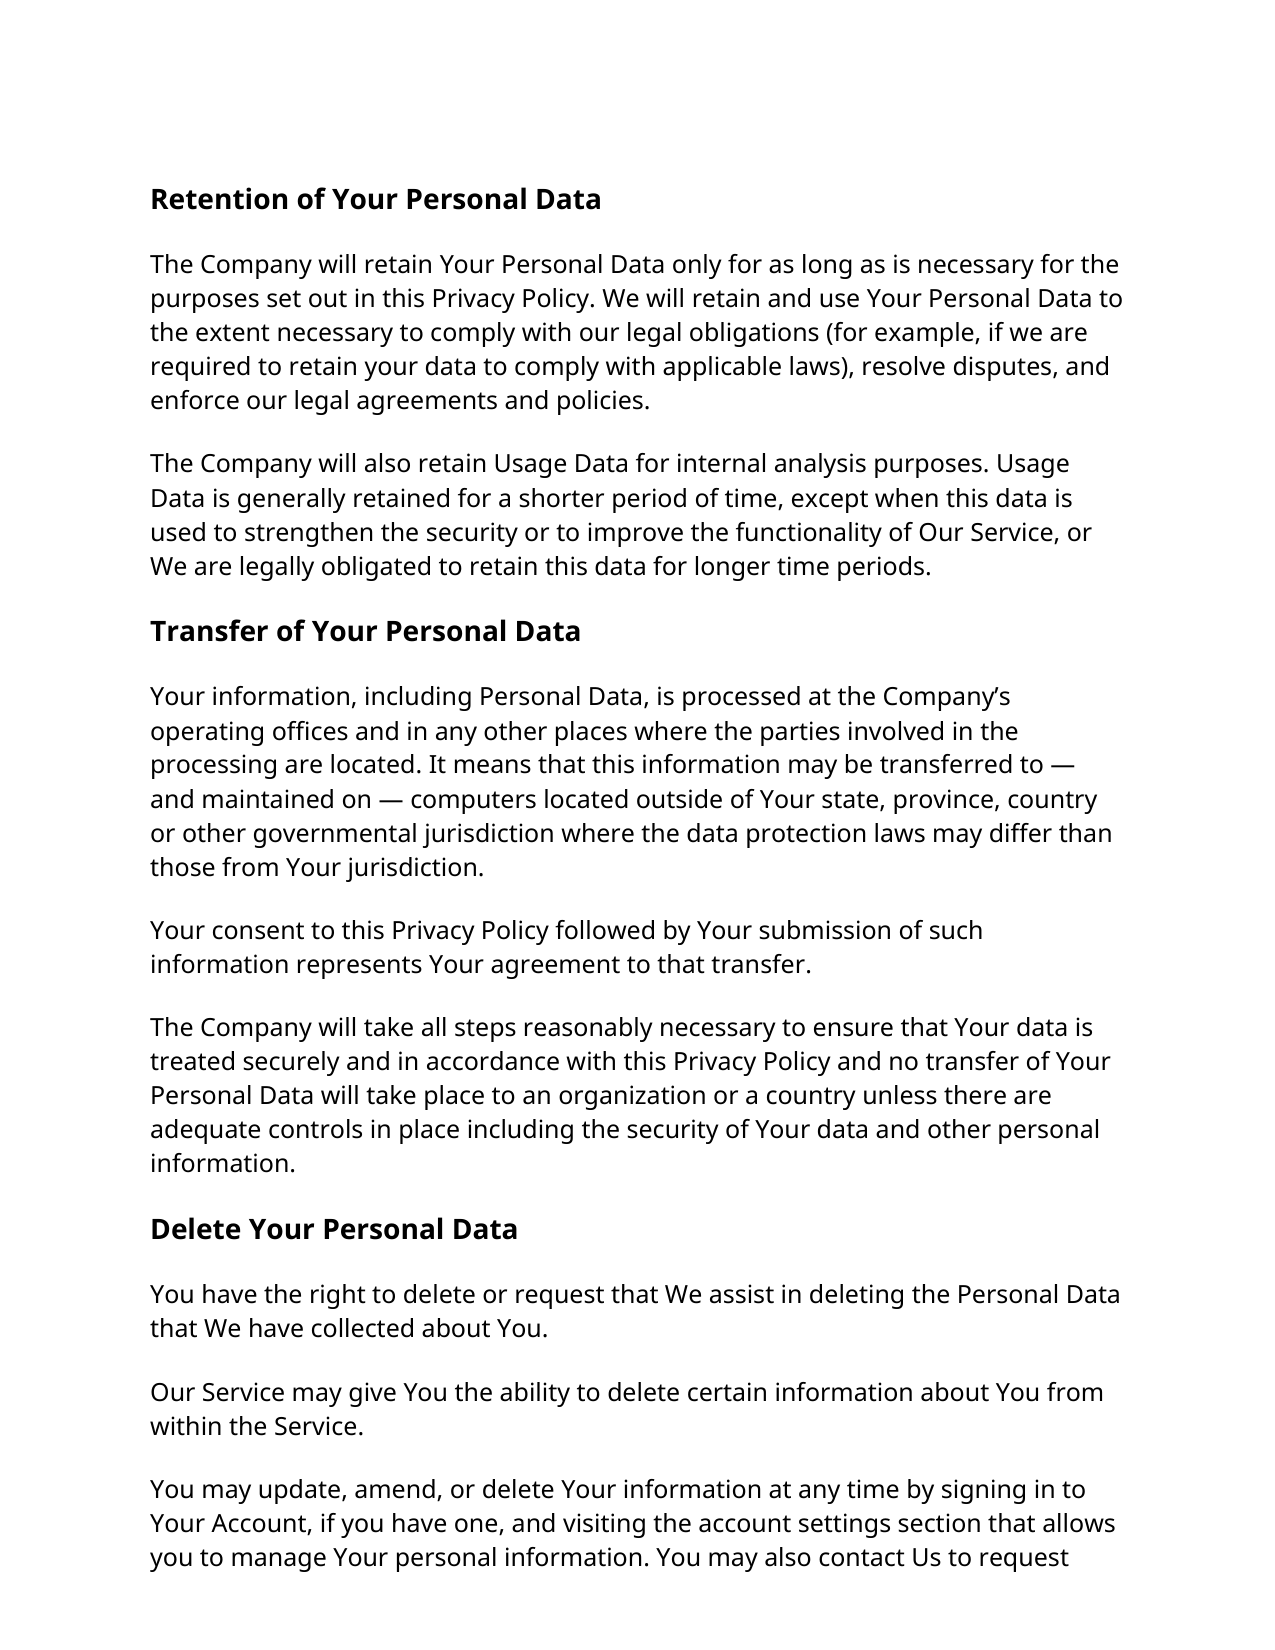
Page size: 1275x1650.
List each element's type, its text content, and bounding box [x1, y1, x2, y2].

text Your consent to this Privacy Policy followed by Your submission of such information represents Your agreement to that transfer. [150, 913, 1125, 981]
text The Company will retain Your Personal Data only for as long as is necessary for the purposes set out in this Privacy Policy. We will retain and use Your Personal Data to the extent necessary to comply with our legal obligations (for example, if we are required to retain your data to comply with applicable laws), resolve disputes, and enforce our legal agreements and policies. [150, 247, 1125, 417]
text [150, 1471, 1125, 1574]
text Transfer of Your Personal Data [150, 612, 1125, 650]
text The Company will also retain Usage Data for internal analysis purposes. Usage Data is generally retained for a shorter period of time, except when this data is used to strengthen the security or to improve the functionality of Our Service, or We are legally obligated to retain this data for longer time periods. [150, 446, 1125, 582]
text Your information, including Personal Data, is processed at the Company’s operating offices and in any other places where the parties involved in the processing are located. It means that this information may be transferred to — and maintained on — computers located outside of Your state, province, country or other governmental jurisdiction where the data protection laws may differ than those from Your jurisdiction. [150, 679, 1125, 883]
text The Company will take all steps reasonably necessary to ensure that Your data is treated securely and in accordance with this Privacy Policy and no transfer of Your Personal Data will take place to an organization or a country unless there are adequate controls in place including the security of Your data and other personal information. [150, 1010, 1125, 1180]
text Our Service may give You the ability to delete certain information about You from within the Service. [150, 1374, 1125, 1442]
text You have the right to delete or request that We assist in deleting the Personal Data that We have collected about You. [150, 1277, 1125, 1345]
text Retention of Your Personal Data [150, 179, 1125, 217]
text Delete Your Personal Data [150, 1209, 1125, 1248]
